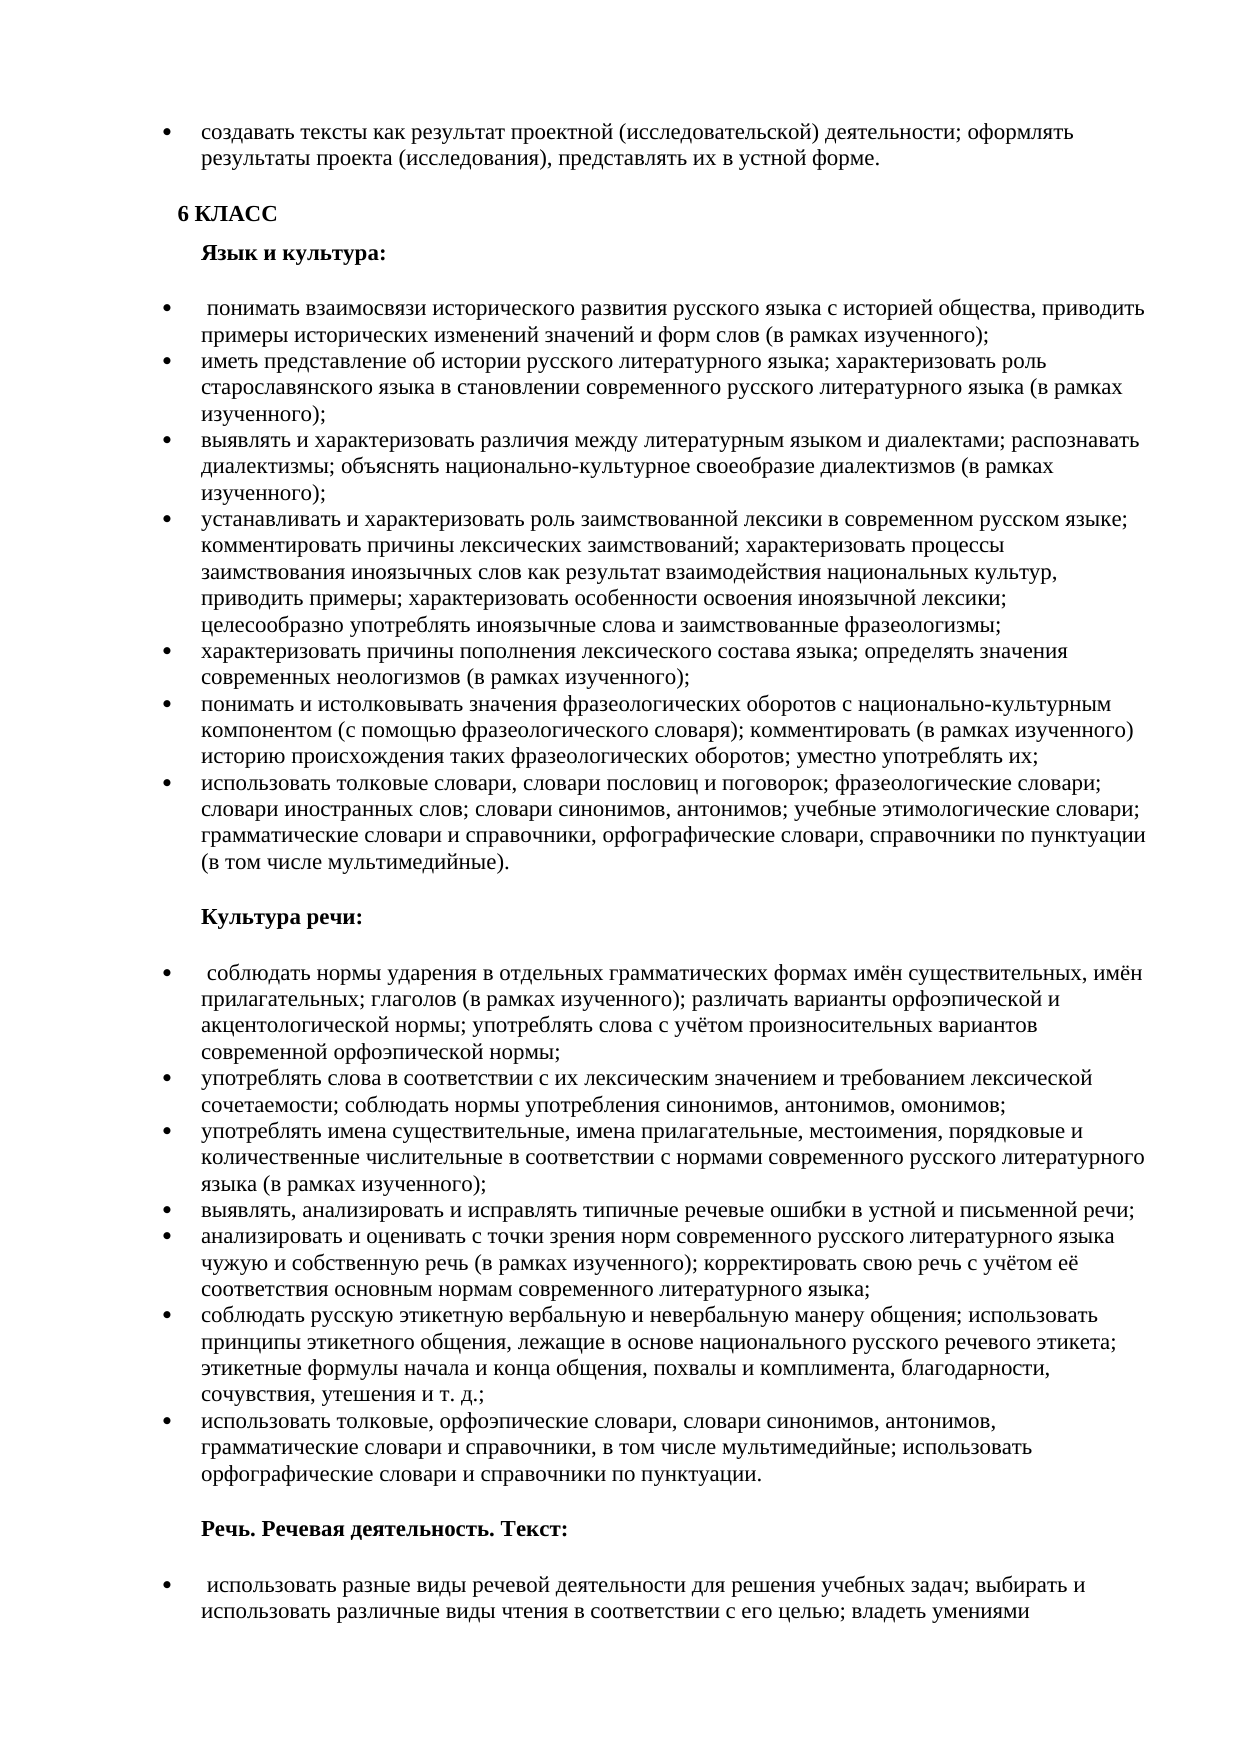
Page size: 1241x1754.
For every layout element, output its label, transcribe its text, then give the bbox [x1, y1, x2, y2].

text Речь. Речевая деятельность. Текст: [177, 1515, 1152, 1541]
list понимать взаимосвязи исторического развития русского языка с историей общества, приводить примеры исторических изменений значений и форм слов (в рамках изученного); [163, 294, 1152, 347]
list выявлять и характеризовать различия между литературным языком и диалектами; распознавать диалектизмы; объяснять национально-культурное своеобразие диалектизмов (в рамках изученного); [163, 426, 1152, 505]
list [163, 1571, 1152, 1623]
list иметь представление об истории русского литературного языка; характеризовать роль старославянского языка в становлении современного русского литературного языка (в рамках изученного); [163, 347, 1152, 426]
list создавать тексты как результат проектной (исследовательской) деятельности; оформлять результаты проекта (исследования), представлять их в устной форме. [163, 118, 1152, 171]
list соблюдать нормы ударения в отдельных грамматических формах имён существительных, имён прилагательных; глаголов (в рамках изученного); различать варианты орфоэпической и акцентологической нормы; употреблять слова с учётом произносительных вариантов современной орфоэпической нормы; [163, 959, 1152, 1064]
list характеризовать причины пополнения лексического состава языка; определять значения современных неологизмов (в рамках изученного); [163, 637, 1152, 690]
text 6 КЛАСС [177, 200, 1152, 226]
list понимать и истолковывать значения фразеологических оборотов с национально-культурным компонентом (с помощью фразеологического словаря); комментировать (в рамках изученного) историю происхождения таких фразеологических оборотов; уместно употреблять их; [163, 690, 1152, 769]
list устанавливать и характеризовать роль заимствованной лексики в современном русском языке; комментировать причины лексических заимствований; характеризовать процессы заимствования иноязычных слов как результат взаимодействия национальных культур, приводить примеры; характеризовать особенности освоения иноязычной лексики; целесообразно употреблять иноязычные слова и заимствованные фразеологизмы; [163, 505, 1152, 637]
list соблюдать русскую этикетную вербальную и невербальную манеру общения; использовать принципы этикетного общения, лежащие в основе национального русского речевого этикета; этикетные формулы начала и конца общения, похвалы и комплимента, благодарности, сочувствия, утешения и т. д.; [163, 1301, 1152, 1407]
list использовать толковые, орфоэпические словари, словари синонимов, антонимов, грамматические словари и справочники, в том числе мультимедийные; использовать орфографические словари и справочники по пунктуации. [163, 1407, 1152, 1486]
list анализировать и оценивать с точки зрения норм современного русского литературного языка чужую и собственную речь (в рамках изученного); корректировать свою речь с учётом её соответствия основным нормам современного литературного языка; [163, 1222, 1152, 1301]
text Язык и культура: [177, 239, 1152, 265]
list употреблять слова в соответствии с их лексическим значением и требованием лексической сочетаемости; соблюдать нормы употребления синонимов, антонимов, омонимов; [163, 1064, 1152, 1117]
list употреблять имена существительные, имена прилагательные, местоимения, порядковые и количественные числительные в соответствии с нормами современного русского литературного языка (в рамках изученного); [163, 1117, 1152, 1196]
text Культура речи: [177, 903, 1152, 930]
list использовать толковые словари, словари пословиц и поговорок; фразеологические словари; словари иностранных слов; словари синонимов, антонимов; учебные этимологические словари; грамматические словари и справочники, орфографические словари, справочники по пунктуации (в том числе мультимедийные). [163, 769, 1152, 874]
list выявлять, анализировать и исправлять типичные речевые ошибки в устной и письменной речи; [163, 1196, 1152, 1222]
